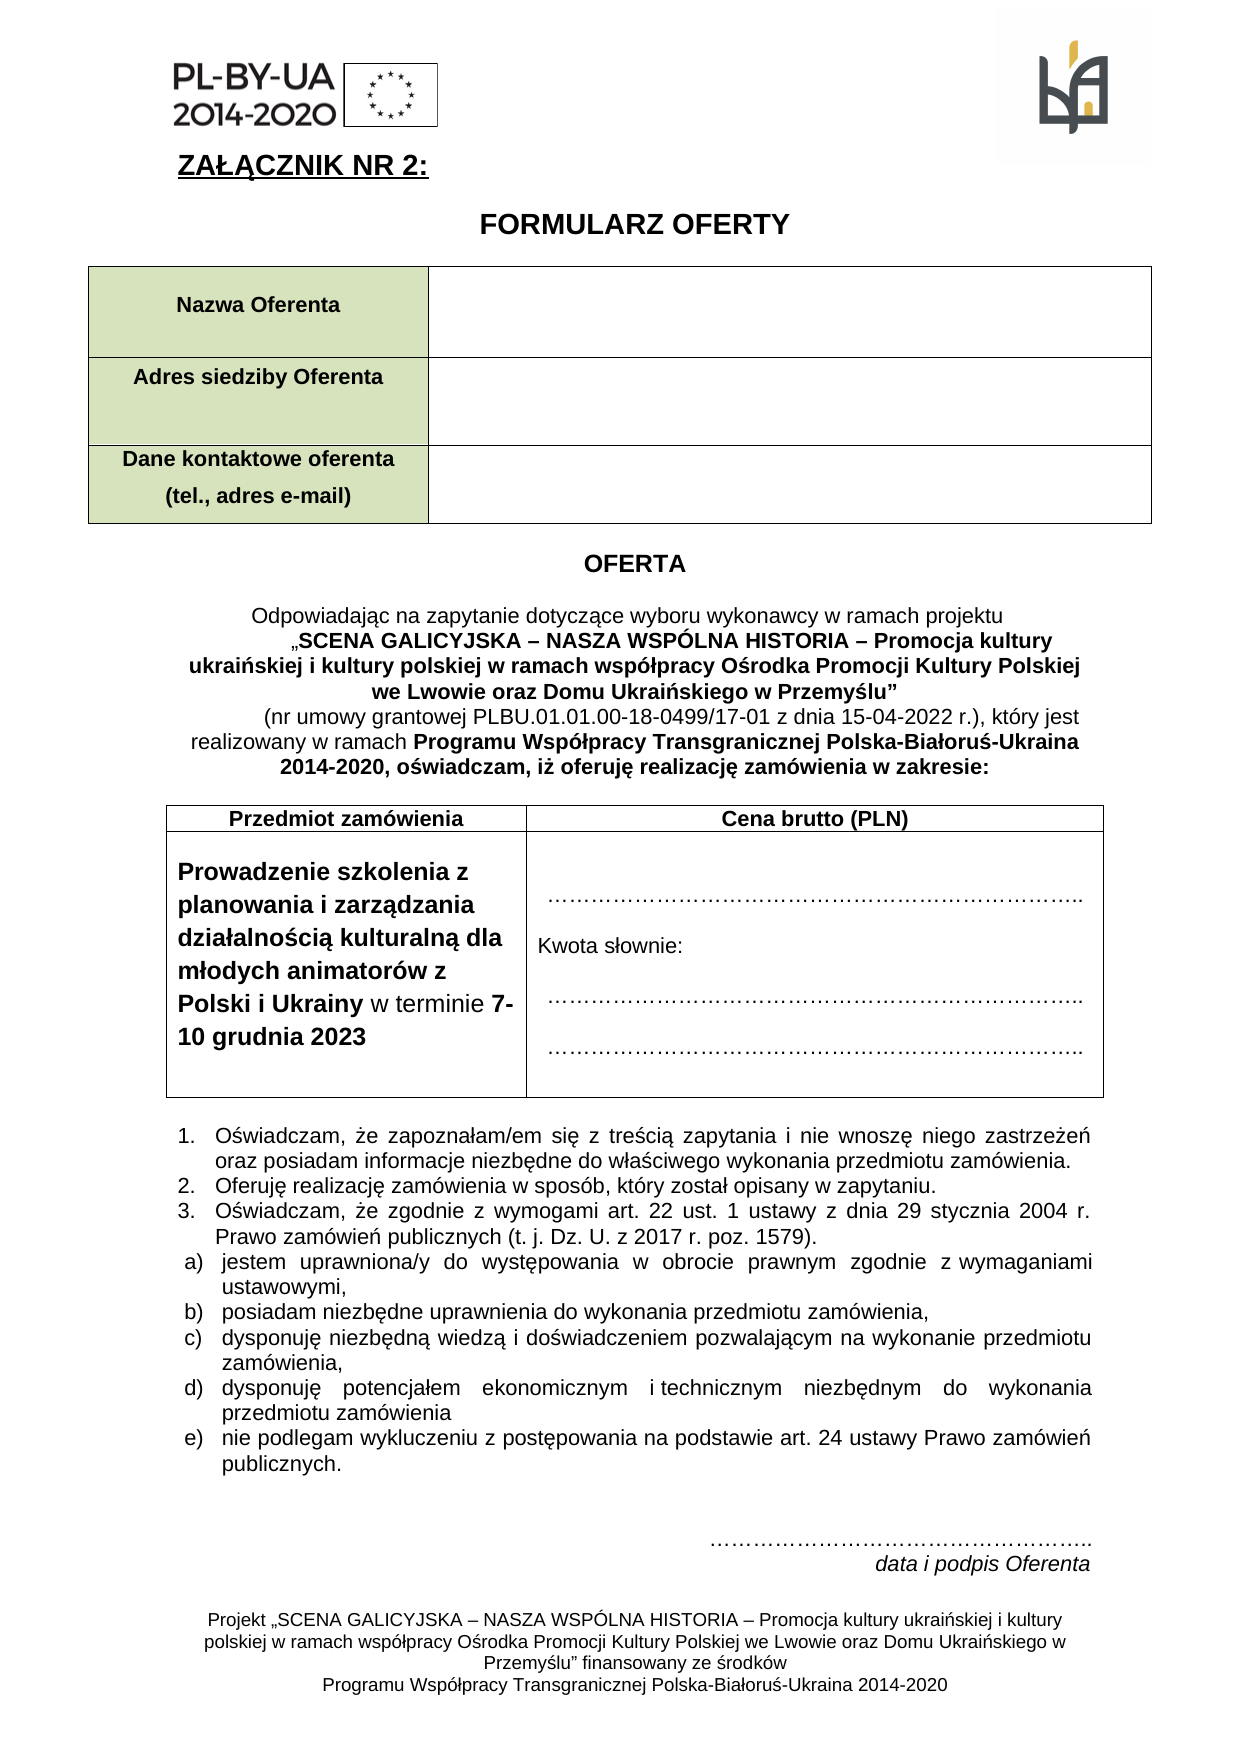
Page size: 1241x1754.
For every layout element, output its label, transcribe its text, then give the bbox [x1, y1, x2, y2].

text data i podpis Oferenta [177, 1551, 1092, 1577]
table_cell Prowadzenie szkolenia z planowania i zarządzania działalnością kulturalną dla młodych animatorów z Polski i Ukrainy w terminie 7-10 grudnia 2023 [167, 832, 526, 1097]
table_header Przedmiot zamówienia [167, 806, 526, 831]
text „SCENA GALICYJSKA – NASZA WSPÓLNA HISTORIA – Promocja kultury ukraińskiej i kultury polskiej w ramach współpracy Ośrodka Promocji Kultury Polskiej we Lwowie oraz Domu Ukraińskiego w Przemyślu” [177, 628, 1092, 704]
list nie podlegam wykluczeniu z postępowania na podstawie art. 24 ustawy Prawo zamówień publicznych. [184, 1425, 1092, 1476]
table_cell [429, 446, 1151, 523]
table_cell ……………………………………………………………….. Kwota słownie: ……………………………………………………………….. ……………………………………………………………….. [527, 832, 1103, 1097]
text OFERTA [177, 549, 1092, 578]
list Oferuję realizację zamówienia w sposób, który został opisany w zapytaniu. [177, 1173, 1092, 1198]
list Oświadczam, że zgodnie z wymogami art. 22 ust. 1 ustawy z dnia 29 stycznia 2004 r. Prawo zamówień publicznych (t. j. Dz. U. z 2017 r. poz. 1579). [177, 1198, 1092, 1249]
list jestem uprawniona/y do występowania w obrocie prawnym zgodnie z wymaganiami ustawowymi, [184, 1249, 1092, 1299]
table_cell Adres siedziby Oferenta [89, 358, 428, 444]
table_header Cena brutto (PLN) [527, 806, 1103, 831]
table_cell Dane kontaktowe oferenta (tel., adres e-mail) [89, 446, 428, 523]
text …………………………………………….. [177, 1526, 1092, 1551]
text FORMULARZ OFERTY [177, 207, 1092, 241]
text ZAŁĄCZNIK NR 2: [177, 148, 1092, 181]
table_header Nazwa Oferenta [89, 267, 428, 357]
list dysponuję potencjałem ekonomicznym i technicznym niezbędnym do wykonania przedmiotu zamówienia [184, 1375, 1092, 1425]
text Odpowiadając na zapytanie dotyczące wyboru wykonawcy w ramach projektu [177, 603, 1092, 628]
picture [156, 26, 438, 137]
list posiadam niezbędne uprawnienia do wykonania przedmiotu zamówienia, [184, 1299, 1092, 1324]
list dysponuję niezbędną wiedzą i doświadczeniem pozwalającym na wykonanie przedmiotu zamówienia, [184, 1324, 1092, 1375]
list Oświadczam, że zapoznałam/em się z treścią zapytania i nie wnoszę niego zastrzeżeń oraz posiadam informacje niezbędne do właściwego wykonania przedmiotu zamówienia. [177, 1123, 1092, 1173]
table_cell [429, 358, 1151, 444]
picture [995, 9, 1152, 165]
text (nr umowy grantowej PLBU.01.01.00-18-0499/17-01 z dnia 15-04-2022 r.), który jest realizowany w ramach Programu Współpracy Transgranicznej Polska-Białoruś-Ukraina 2014-2020, oświadczam, iż oferuję realizację zamówienia w zakresie: [177, 704, 1092, 779]
table_header [429, 267, 1151, 357]
